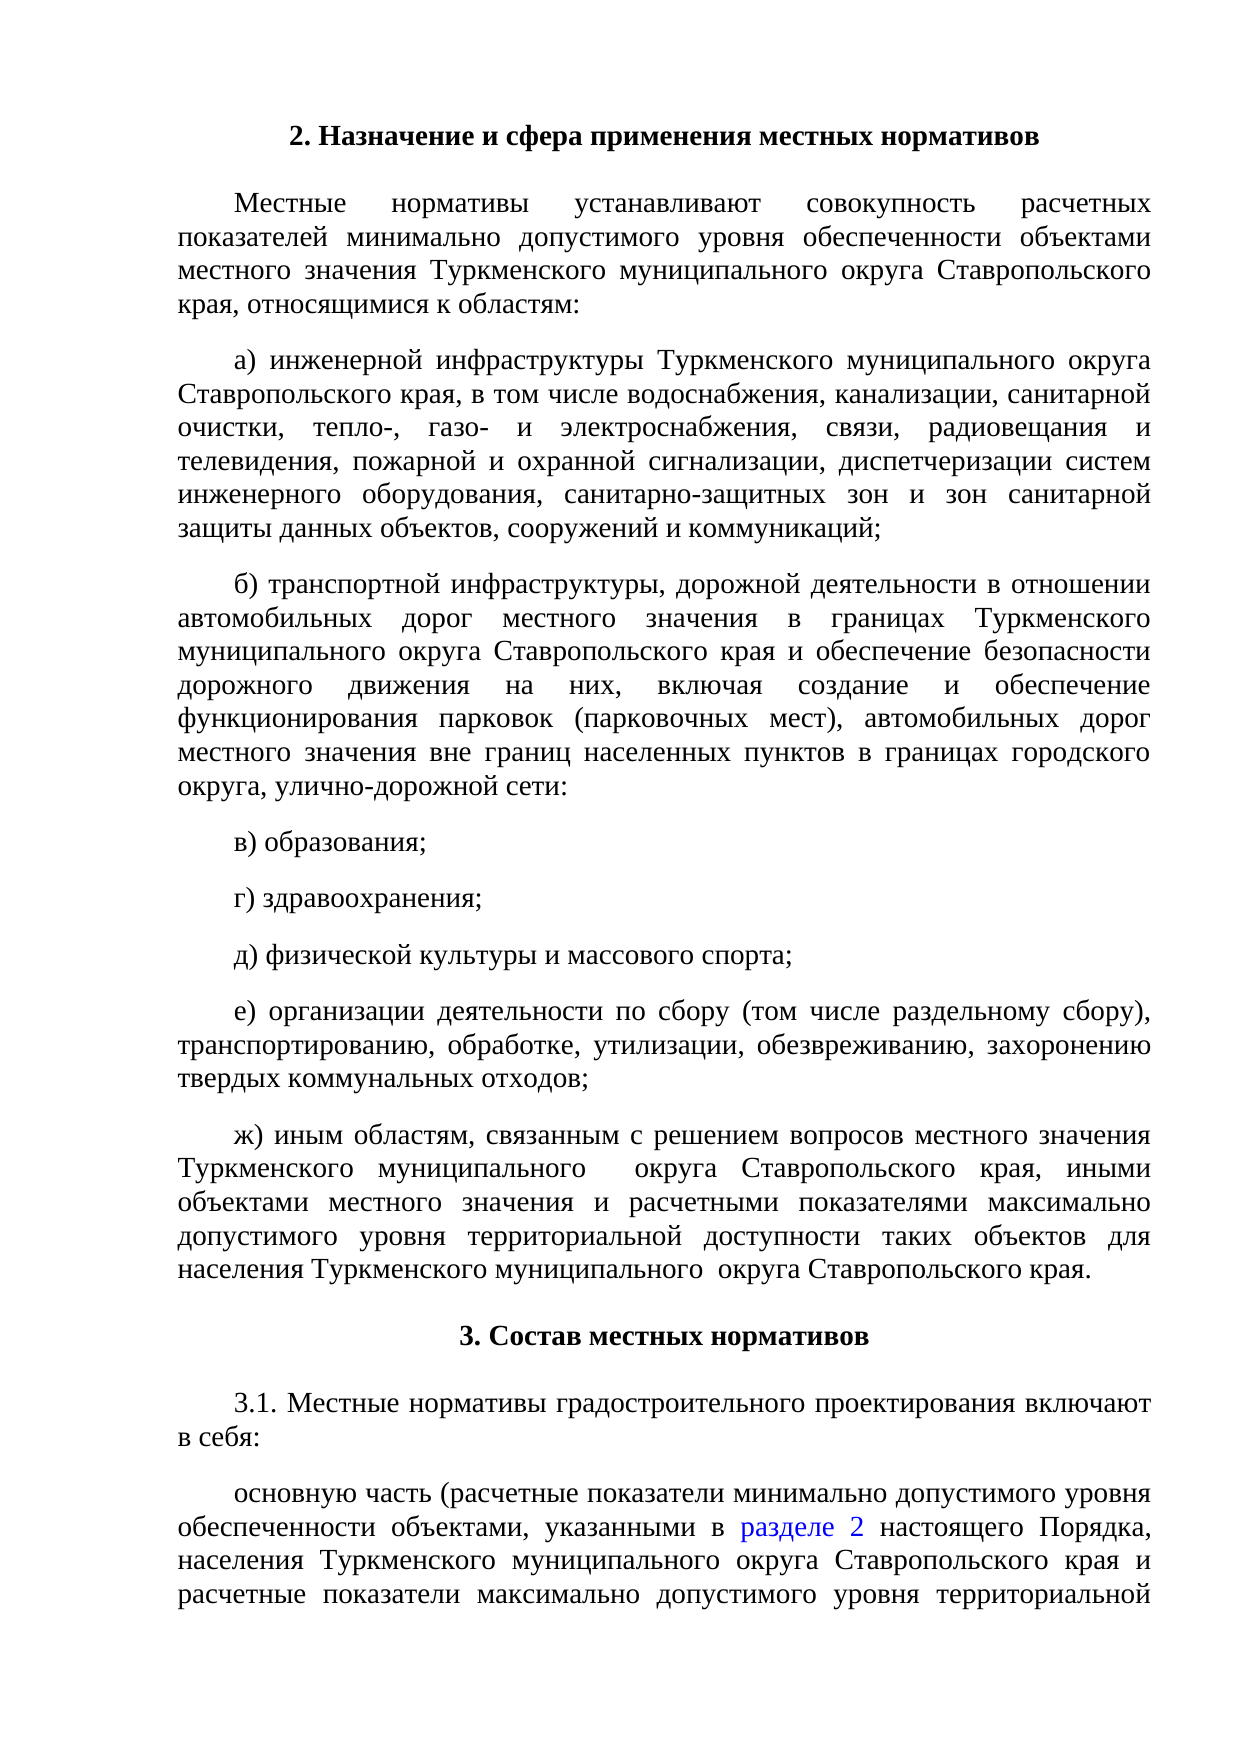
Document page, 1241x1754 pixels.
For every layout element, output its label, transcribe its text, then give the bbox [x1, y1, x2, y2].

text б) транспортной инфраструктуры, дорожной деятельности в отношении автомобильных дорог местного значения в границах Туркменского муниципального округа Ставропольского края и обеспечение безопасности дорожного движения на них, включая создание и обеспечение функционирования парковок (парковочных мест), автомобильных дорог местного значения вне границ населенных пунктов в границах городского округа, улично-дорожной сети: [177, 566, 1152, 801]
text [177, 1475, 1152, 1609]
title 2. Назначение и сфера применения местных нормативов [177, 118, 1152, 152]
text е) организации деятельности по сбору (том числе раздельному сбору), транспортированию, обработке, утилизации, обезвреживанию, захоронению твердых коммунальных отходов; [177, 993, 1152, 1094]
text д) физической культуры и массового спорта; [177, 937, 1152, 971]
text г) здравоохранения; [177, 881, 1152, 914]
text в) образования; [177, 824, 1152, 858]
text ж) иным областям, связанным с решением вопросов местного значения Туркменского муниципального округа Ставропольского края, иными объектами местного значения и расчетными показателями максимально допустимого уровня территориальной доступности таких объектов для населения Туркменского муниципального округа Ставропольского края. [177, 1117, 1152, 1285]
text 3.1. Местные нормативы градостроительного проектирования включают в себя: [177, 1385, 1152, 1452]
title 3. Состав местных нормативов [177, 1318, 1152, 1352]
text а) инженерной инфраструктуры Туркменского муниципального округа Ставропольского края, в том числе водоснабжения, канализации, санитарной очистки, тепло-, газо- и электроснабжения, связи, радиовещания и телевидения, пожарной и охранной сигнализации, диспетчеризации систем инженерного оборудования, санитарно-защитных зон и зон санитарной защиты данных объектов, сооружений и коммуникаций; [177, 342, 1152, 543]
text Местные нормативы устанавливают совокупность расчетных показателей минимально допустимого уровня обеспеченности объектами местного значения Туркменского муниципального округа Ставропольского края, относящимися к областям: [177, 185, 1152, 319]
